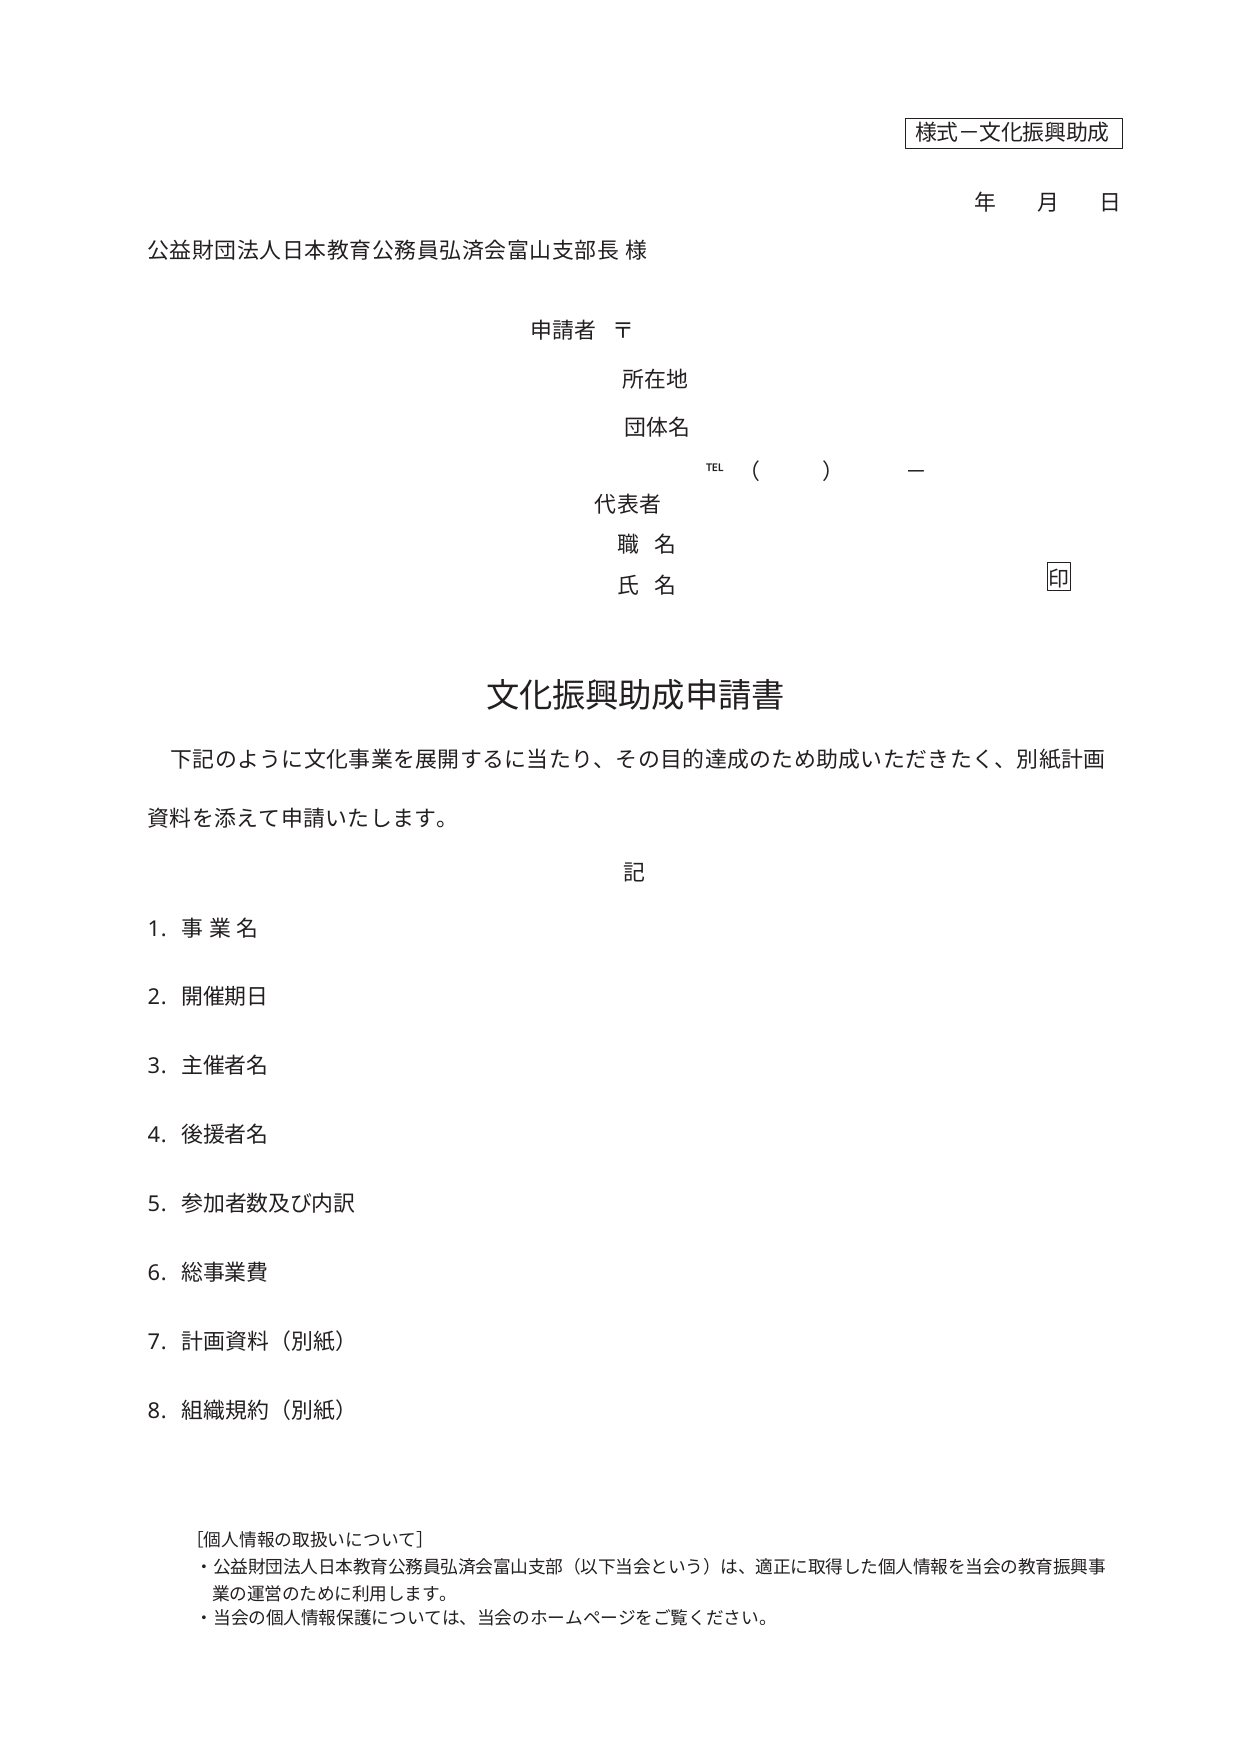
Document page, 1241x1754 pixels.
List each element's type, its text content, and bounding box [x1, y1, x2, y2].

text 記 [164, 860, 1105, 886]
text 申請者 〒 [531, 313, 1154, 345]
text ［個人情報の取扱いについて］ [186, 1526, 1176, 1552]
list 計画資料（別紙） [147, 1324, 1176, 1356]
text ℡ （ ） － [156, 451, 1176, 487]
list 開催期日 [147, 979, 1176, 1011]
text ・当会の個人情報保護については、当会のホームページをご覧ください。 [196, 1606, 1176, 1629]
list 総事業費 [147, 1255, 1176, 1287]
text 下記のように文化事業を展開するに当たり、その目的達成のため助成いただきたく、別紙計画資料を添えて申請いたします。 [147, 742, 1122, 833]
text 代表者 [594, 487, 1176, 518]
text 職 名 [618, 527, 1176, 558]
list 後援者名 [147, 1117, 1176, 1149]
title 文化振興助成申請書 [166, 668, 1105, 717]
list 主催者名 [147, 1048, 1176, 1080]
text 氏 名 [618, 568, 1176, 600]
text 年 月 日 [135, 185, 1122, 217]
text 団体名 [158, 410, 1154, 442]
text 公益財団法人日本教育公務員弘済会富山支部長 様 [147, 233, 1176, 265]
list 参加者数及び内訳 [147, 1186, 1176, 1218]
text 所在地 [158, 362, 1154, 393]
list 組織規約（別紙） [147, 1393, 1176, 1425]
list 事 業 名 [147, 911, 1176, 942]
text ・公益財団法人日本教育公務員弘済会富山支部（以下当会という）は、適正に取得した個人情報を当会の教育振興事業の運営のために利用します。 [196, 1553, 1122, 1605]
